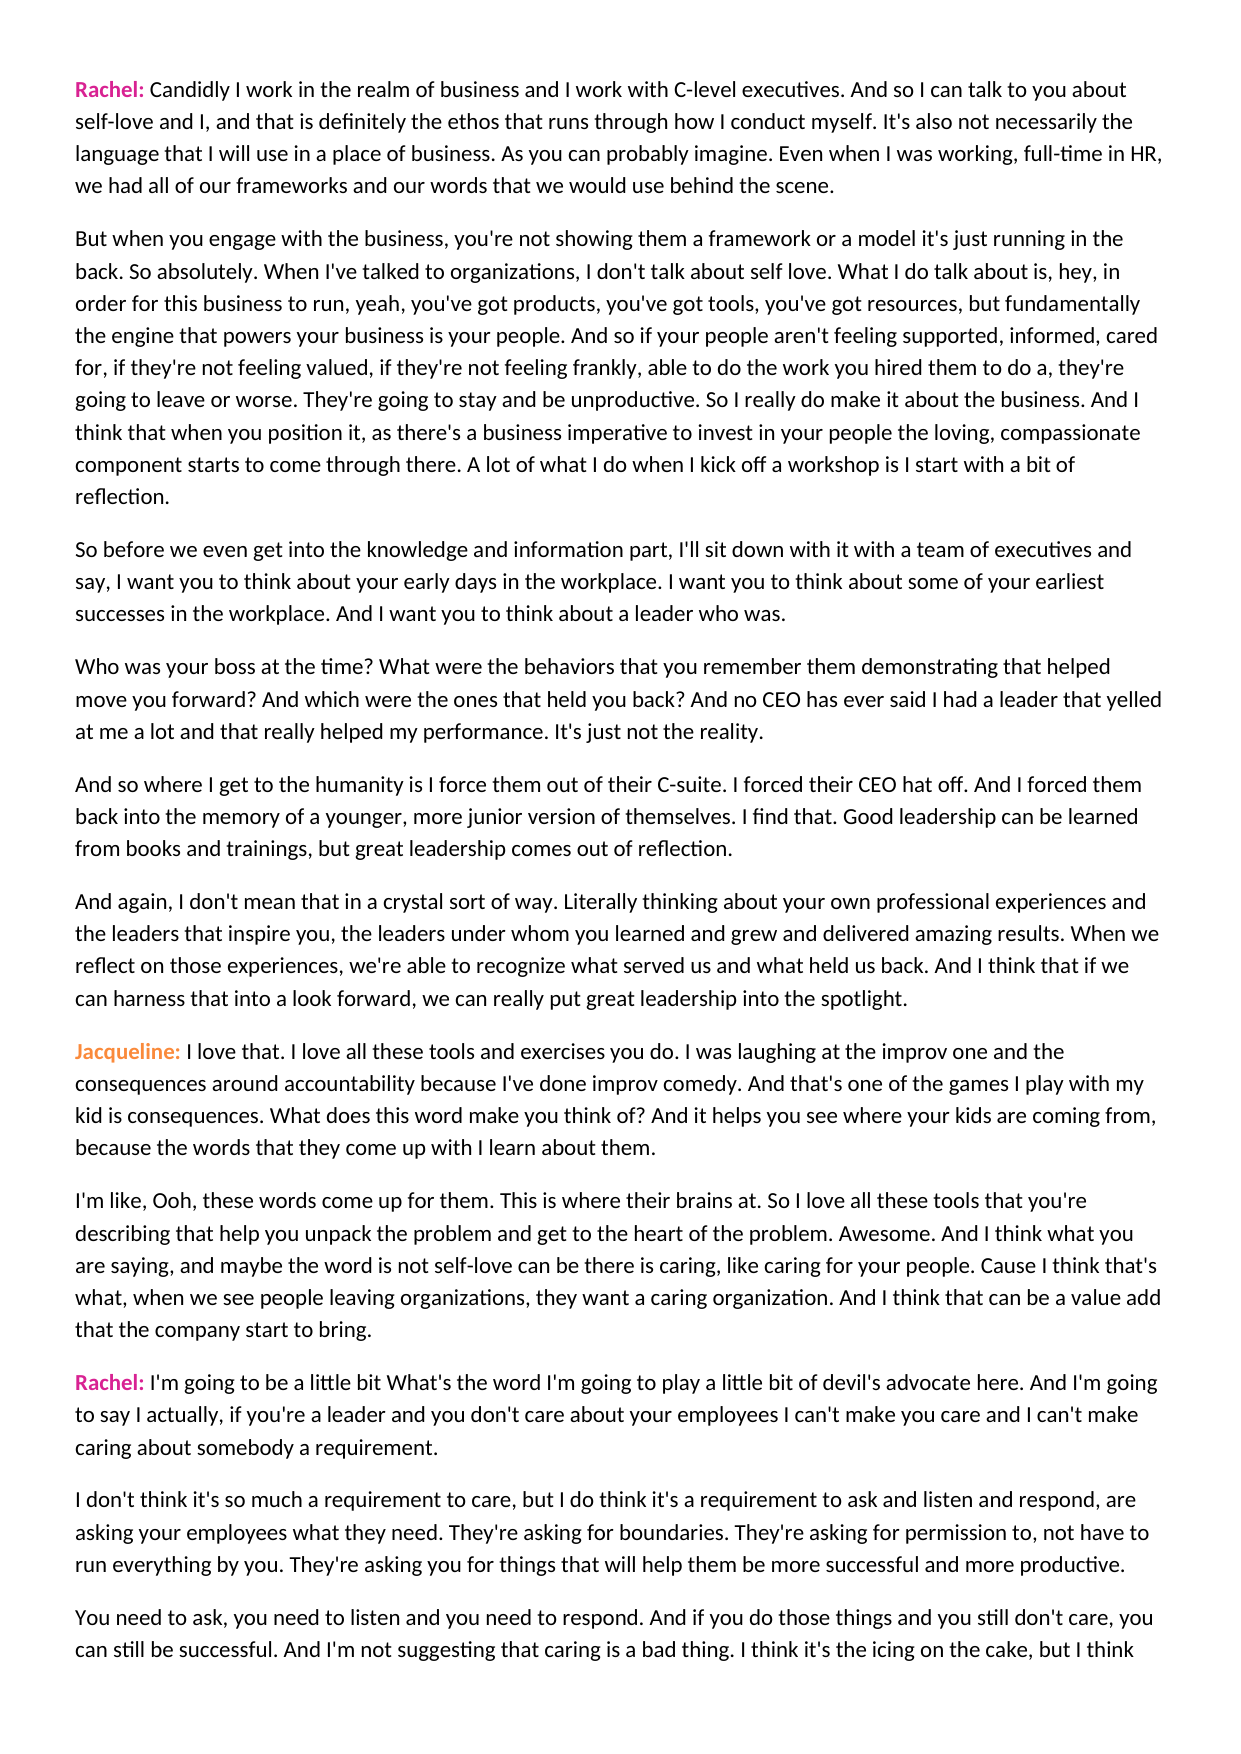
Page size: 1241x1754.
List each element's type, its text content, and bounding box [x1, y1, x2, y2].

text Jacqueline: I love that. I love all these tools and exercises you do. I was laughing at the improv one and the consequences around accountability because I've done improv comedy. And that's one of the games I play with my kid is consequences. What does this word make you think of? And it helps you see where your kids are coming from, because the words that they come up with I learn about them. [75, 1037, 1165, 1161]
text So before we even get into the knowledge and information part, I'll sit down with it with a team of executives and say, I want you to think about your early days in the workplace. I want you to think about some of your earliest successes in the workplace. And I want you to think about a leader who was. [75, 535, 1165, 627]
text I don't think it's so much a requirement to care, but I do think it's a requirement to ask and listen and respond, are asking your employees what they need. They're asking for boundaries. They're asking for permission to, not have to run everything by you. They're asking you for things that will help them be more successful and more productive. [75, 1486, 1165, 1578]
text I'm like, Ooh, these words come up for them. This is where their brains at. So I love all these tools that you're describing that help you unpack the problem and get to the heart of the problem. Awesome. And I think what you are saying, and maybe the word is not self-love can be there is caring, like caring for your people. Cause I think that's what, when we see people leaving organizations, they want a caring organization. And I think that can be a value add that the company start to bring. [75, 1186, 1165, 1343]
text But when you engage with the business, you're not showing them a framework or a model it's just running in the back. So absolutely. When I've talked to organizations, I don't talk about self love. What I do talk about is, hey, in order for this business to run, yeah, you've got products, you've got tools, you've got resources, but fundamentally the engine that powers your business is your people. And so if your people aren't feeling supported, informed, cared for, if they're not feeling valued, if they're not feeling frankly, able to do the work you hired them to do a, they're going to leave or worse. They're going to stay and be unproductive. So I really do make it about the business. And I think that when you position it, as there's a business imperative to invest in your people the loving, compassionate component starts to come through there. A lot of what I do when I kick off a workshop is I start with a bit of reflection. [75, 224, 1165, 510]
text Rachel: I'm going to be a little bit What's the word I'm going to play a little bit of devil's advocate here. And I'm going to say I actually, if you're a leader and you don't care about your employees I can't make you care and I can't make caring about somebody a requirement. [75, 1368, 1165, 1461]
text And again, I don't mean that in a crystal sort of way. Literally thinking about your own professional experiences and the leaders that inspire you, the leaders under whom you learned and grew and delivered amazing results. When we reflect on those experiences, we're able to recognize what served us and what held us back. And I think that if we can harness that into a look forward, we can really put great leadership into the spotlight. [75, 887, 1165, 1012]
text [75, 1603, 1165, 1663]
text And so where I get to the humanity is I force them out of their C-suite. I forced their CEO hat off. And I forced them back into the memory of a younger, more junior version of themselves. I find that. Good leadership can be learned from books and trainings, but great leadership comes out of reflection. [75, 770, 1165, 862]
text Rachel: Candidly I work in the realm of business and I work with C-level executives. And so I can talk to you about self-love and I, and that is definitely the ethos that runs through how I conduct myself. It's also not necessarily the language that I will use in a place of business. As you can probably imagine. Even when I was working, full-time in HR, we had all of our frameworks and our words that we would use behind the scene. [75, 75, 1165, 199]
text Who was your boss at the time? What were the behaviors that you remember them demonstrating that helped move you forward? And which were the ones that held you back? And no CEO has ever said I had a leader that yelled at me a lot and that really helped my performance. It's just not the reality. [75, 652, 1165, 745]
